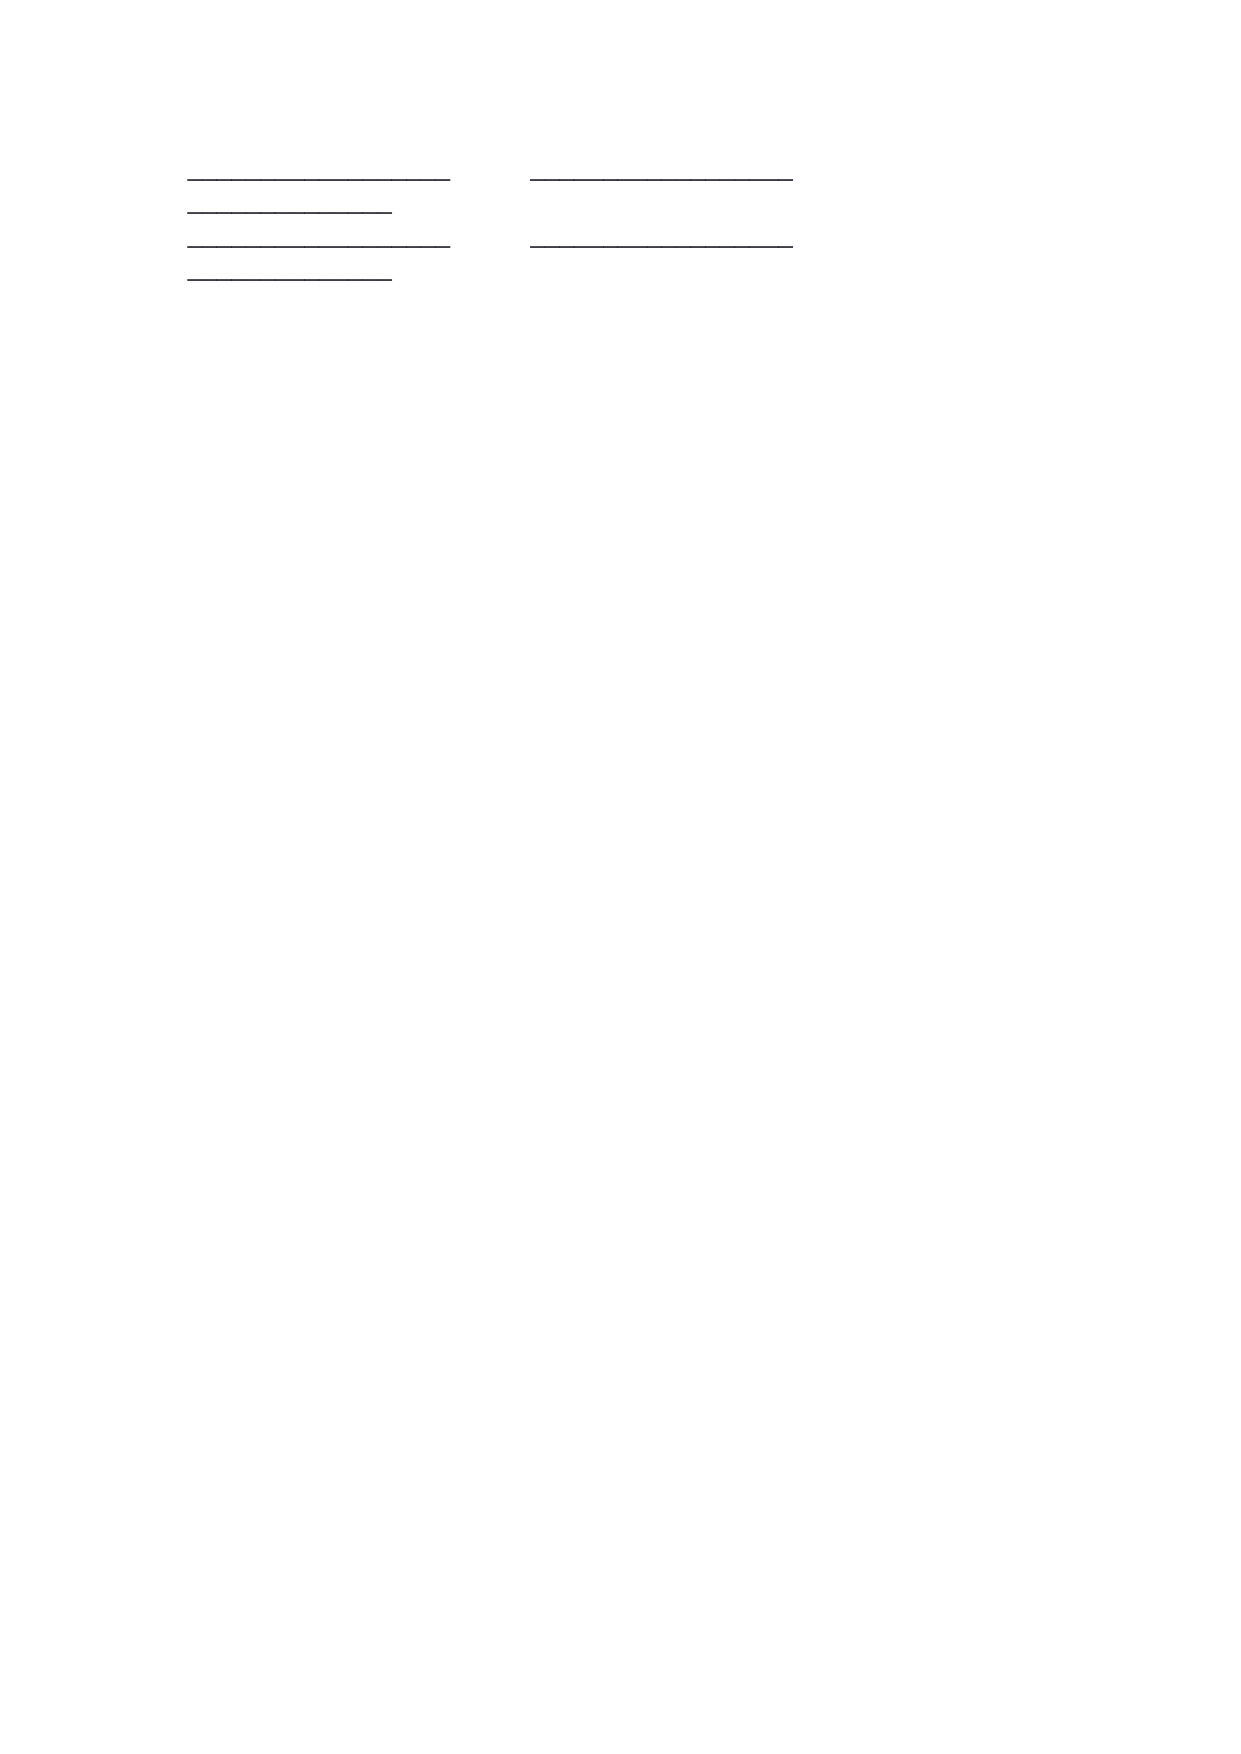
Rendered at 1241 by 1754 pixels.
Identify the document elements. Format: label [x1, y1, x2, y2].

list [187, 217, 1053, 284]
list [187, 150, 1053, 217]
